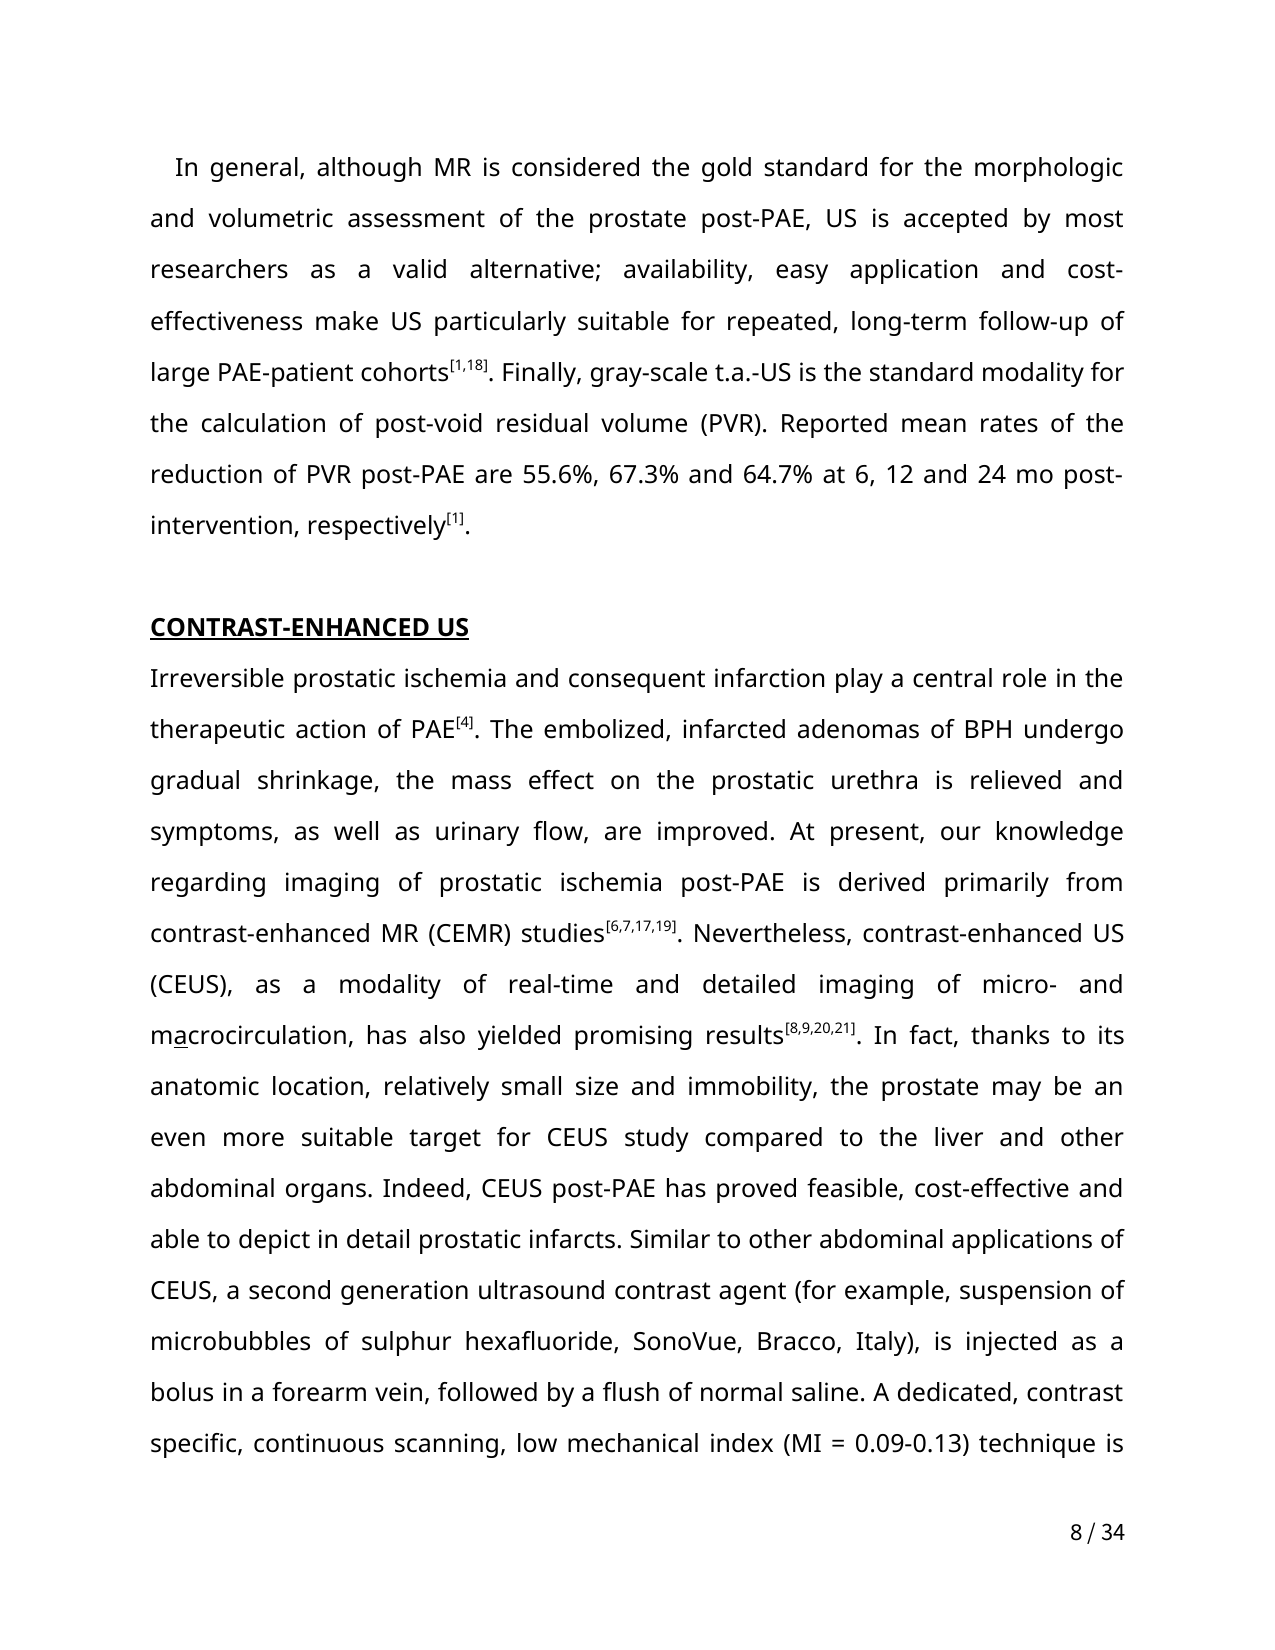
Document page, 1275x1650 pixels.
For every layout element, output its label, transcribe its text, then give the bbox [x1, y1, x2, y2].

text Contrast-enhanced US [150, 609, 1125, 643]
text In general, although MR is considered the gold standard for the morphologic and volumetric assessment of the prostate post-PAE, US is accepted by most researchers as a valid alternative; availability, easy application and cost-effectiveness make US particularly suitable for repeated, long-term follow-up of large PAE-patient cohorts[1,18]. Finally, gray-scale t.a.-US is the standard modality for the calculation of post-void residual volume (PVR). Reported mean rates of the reduction of PVR post-PAE are 55.6%, 67.3% and 64.7% at 6, 12 and 24 mo post-intervention, respectively[1]. [150, 150, 1125, 541]
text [150, 660, 1125, 1460]
